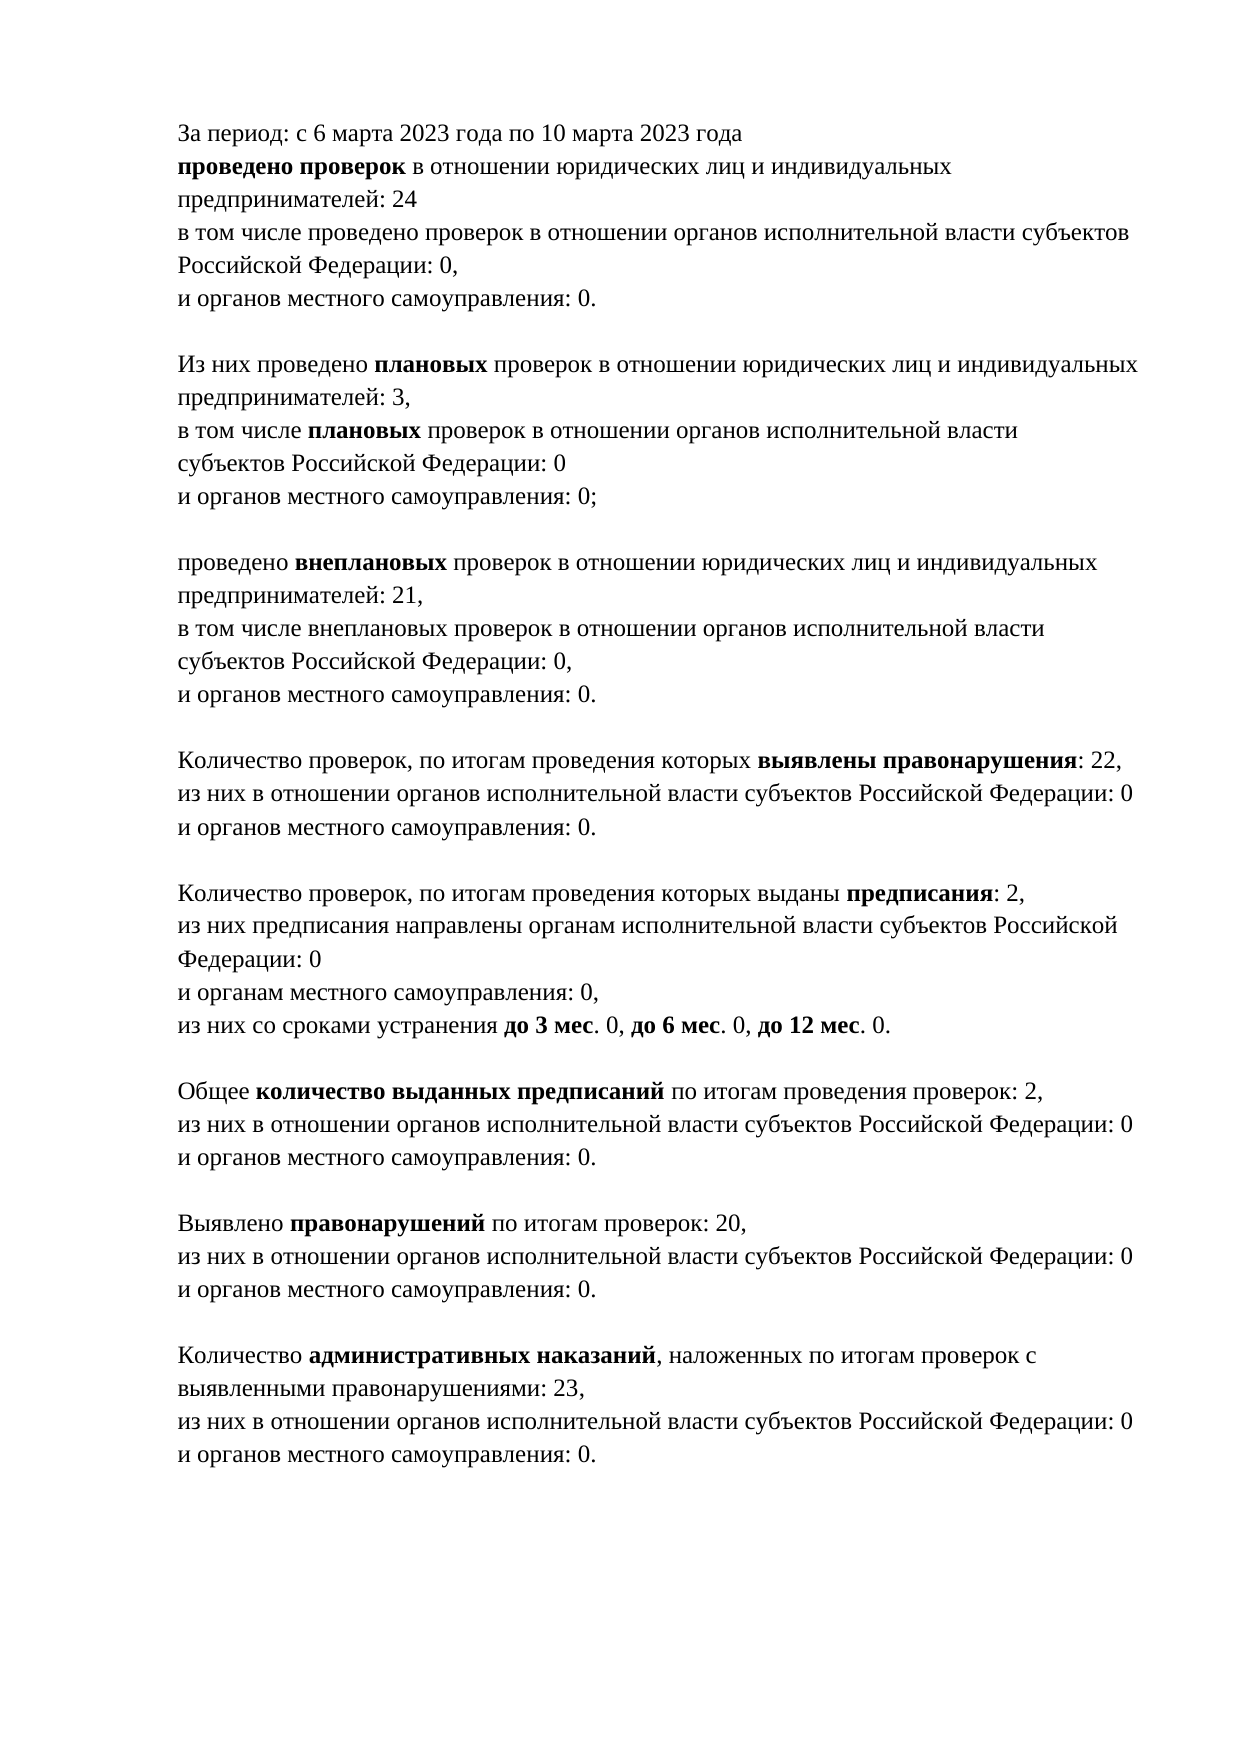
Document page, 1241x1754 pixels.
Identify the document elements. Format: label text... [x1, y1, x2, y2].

text из них в отношении органов исполнительной власти субъектов Российской Федерации: 0 [177, 1406, 1152, 1435]
text из них в отношении органов исполнительной власти субъектов Российской Федерации: 0 [177, 778, 1152, 807]
text проведено внеплановых проверок в отношении юридических лиц и индивидуальных предпринимателей: 21, [177, 547, 1152, 609]
text Количество проверок, по итогам проведения которых выявлены правонарушения: 22, [177, 746, 1152, 774]
text и органов местного самоуправления: 0; [177, 481, 1152, 510]
text Количество проверок, по итогам проведения которых выданы предписания: 2, [177, 878, 1152, 906]
text в том числе внеплановых проверок в отношении органов исполнительной власти субъектов Российской Федерации: 0, [177, 613, 1152, 675]
text Количество административных наказаний, наложенных по итогам проверок с выявленными правонарушениями: 23, [177, 1340, 1152, 1402]
text и органов местного самоуправления: 0. [177, 1274, 1152, 1303]
text из них в отношении органов исполнительной власти субъектов Российской Федерации: 0 [177, 1241, 1152, 1269]
text в том числе плановых проверок в отношении органов исполнительной власти [177, 415, 1152, 444]
text Выявлено правонарушений по итогам проверок: 20, [177, 1208, 1152, 1237]
text и органов местного самоуправления: 0. [177, 679, 1152, 708]
text За период: с 6 марта 2023 года по 10 марта 2023 года [177, 118, 1152, 147]
text в том числе проведено проверок в отношении органов исполнительной власти субъектов Российской Федерации: 0, [177, 217, 1152, 279]
text Из них проведено плановых проверок в отношении юридических лиц и индивидуальных предпринимателей: 3, [177, 349, 1152, 411]
text Общее количество выданных предписаний по итогам проведения проверок: 2, [177, 1076, 1152, 1104]
text предпринимателей: 24 [177, 184, 1152, 213]
text из них предписания направлены органам исполнительной власти субъектов Российской Федерации: 0 [177, 911, 1152, 972]
text из них со сроками устранения до 3 мес. 0, до 6 мес. 0, до 12 мес. 0. [177, 1010, 1152, 1038]
text из них в отношении органов исполнительной власти субъектов Российской Федерации: 0 [177, 1109, 1152, 1137]
text проведено проверок в отношении юридических лиц и индивидуальных [177, 151, 1152, 180]
text и органам местного самоуправления: 0, [177, 977, 1152, 1005]
text и органов местного самоуправления: 0. [177, 1142, 1152, 1171]
text и органов местного самоуправления: 0. [177, 812, 1152, 840]
text субъектов Российской Федерации: 0 [177, 448, 1152, 477]
text и органов местного самоуправления: 0. [177, 1439, 1152, 1468]
text и органов местного самоуправления: 0. [177, 283, 1152, 312]
